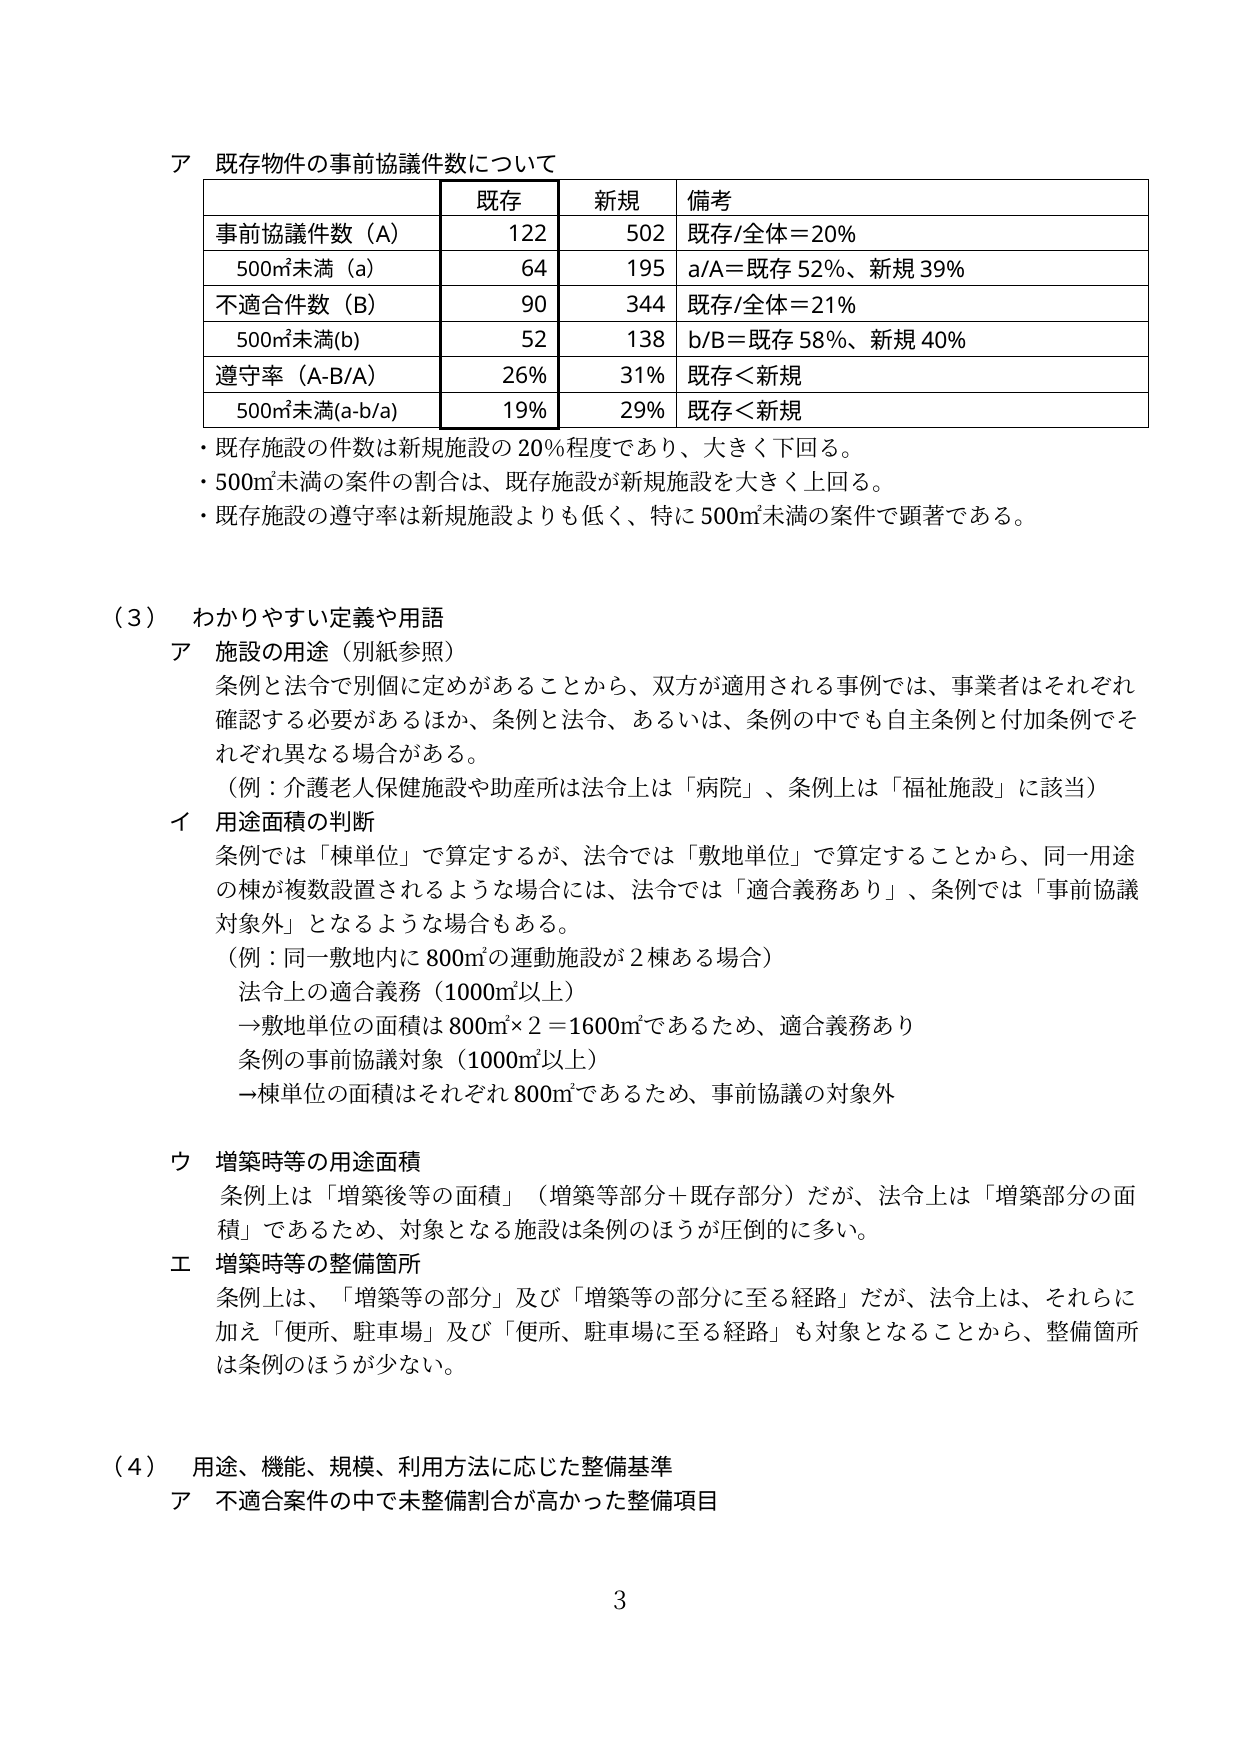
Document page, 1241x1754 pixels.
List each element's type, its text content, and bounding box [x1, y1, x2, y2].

table_cell 195 [560, 251, 676, 285]
table_header 既存 [442, 182, 557, 214]
table_cell 31% [560, 357, 676, 392]
table_cell 26% [442, 357, 557, 392]
text 法令上の適合義務（1000㎡以上） [100, 973, 1140, 1007]
table_cell 既存＜新規 [677, 357, 1148, 392]
text ・500㎡未満の案件の割合は、既存施設が新規施設を大きく上回る。 [100, 464, 1140, 498]
text （例：介護老人保健施設や助産所は法令上は「病院」、条例上は「福祉施設」に該当） [100, 770, 1140, 804]
text →棟単位の面積はそれぞれ800㎡であるため、事前協議の対象外 [100, 1075, 1140, 1109]
table_cell 既存/全体＝20% [677, 216, 1148, 250]
text ・既存施設の件数は新規施設の20％程度であり、大きく下回る。 [100, 430, 1140, 464]
table_cell 事前協議件数（A） [204, 216, 439, 250]
table_cell 122 [442, 216, 557, 250]
text 条例では「棟単位」で算定するが、法令では「敷地単位」で算定することから、同一用途の棟が複数設置されるような場合には、法令では「適合義務あり」、条例では「事前協議対象外」となるような場合もある。 [100, 838, 1140, 939]
text ア 施設の用途（別紙参照） [100, 634, 1140, 668]
table_cell a/A＝既存52％、新規39% [677, 251, 1148, 285]
table_cell 500㎡未満（a） [204, 251, 439, 285]
table_cell 既存/全体＝21% [677, 286, 1148, 321]
table_header [204, 180, 439, 214]
text 条例上は、「増築等の部分」及び「増築等の部分に至る経路」だが、法令上は、それらに加え「便所、駐車場」及び「便所、駐車場に至る経路」も対象となることから、整備箇所は条例のほうが少ない。 [100, 1279, 1140, 1381]
table_cell 90 [442, 286, 557, 321]
table_cell 不適合件数（B） [204, 286, 439, 321]
text （例：同一敷地内に800㎡の運動施設が２棟ある場合） [100, 939, 1140, 973]
table_cell 344 [560, 286, 676, 321]
text →敷地単位の面積は800㎡×２＝1600㎡であるため、適合義務あり [100, 1007, 1140, 1041]
table_header 新規 [560, 180, 676, 214]
text イ 用途面積の判断 [100, 804, 1140, 838]
table_header 備考 [677, 180, 1148, 214]
table_cell 502 [560, 216, 676, 250]
text 条例と法令で別個に定めがあることから、双方が適用される事例では、事業者はそれぞれ確認する必要があるほか、条例と法令、あるいは、条例の中でも自主条例と付加条例でそれぞれ異なる場合がある。 [100, 668, 1140, 770]
table_cell 29% [560, 393, 676, 427]
text ア 既存物件の事前協議件数について [100, 145, 1140, 179]
table_cell 19% [442, 393, 557, 427]
text ウ 増築時等の用途面積 [100, 1143, 1140, 1177]
text ア 不適合案件の中で未整備割合が高かった整備項目 [100, 1483, 1140, 1517]
text ・既存施設の遵守率は新規施設よりも低く、特に500㎡未満の案件で顕著である。 [100, 498, 1140, 532]
table_cell 52 [442, 322, 557, 356]
table_cell 500㎡未満(a-b/a) [204, 393, 439, 427]
table_cell 64 [442, 251, 557, 285]
text エ 増築時等の整備箇所 [100, 1245, 1140, 1279]
text 条例上は「増築後等の面積」（増築等部分＋既存部分）だが、法令上は「増築部分の面積」であるため、対象となる施設は条例のほうが圧倒的に多い。 [125, 1177, 1140, 1245]
table_cell b/B＝既存58％、新規40% [677, 322, 1148, 356]
text 条例の事前協議対象（1000㎡以上） [100, 1041, 1140, 1075]
table_cell 500㎡未満(b) [204, 322, 439, 356]
text （３） わかりやすい定義や用語 [100, 600, 1140, 634]
table_cell 遵守率（A-B/A） [204, 357, 439, 392]
table_cell 138 [560, 322, 676, 356]
table_cell 既存＜新規 [677, 393, 1148, 427]
text （４） 用途、機能、規模、利用方法に応じた整備基準 [100, 1449, 1140, 1483]
